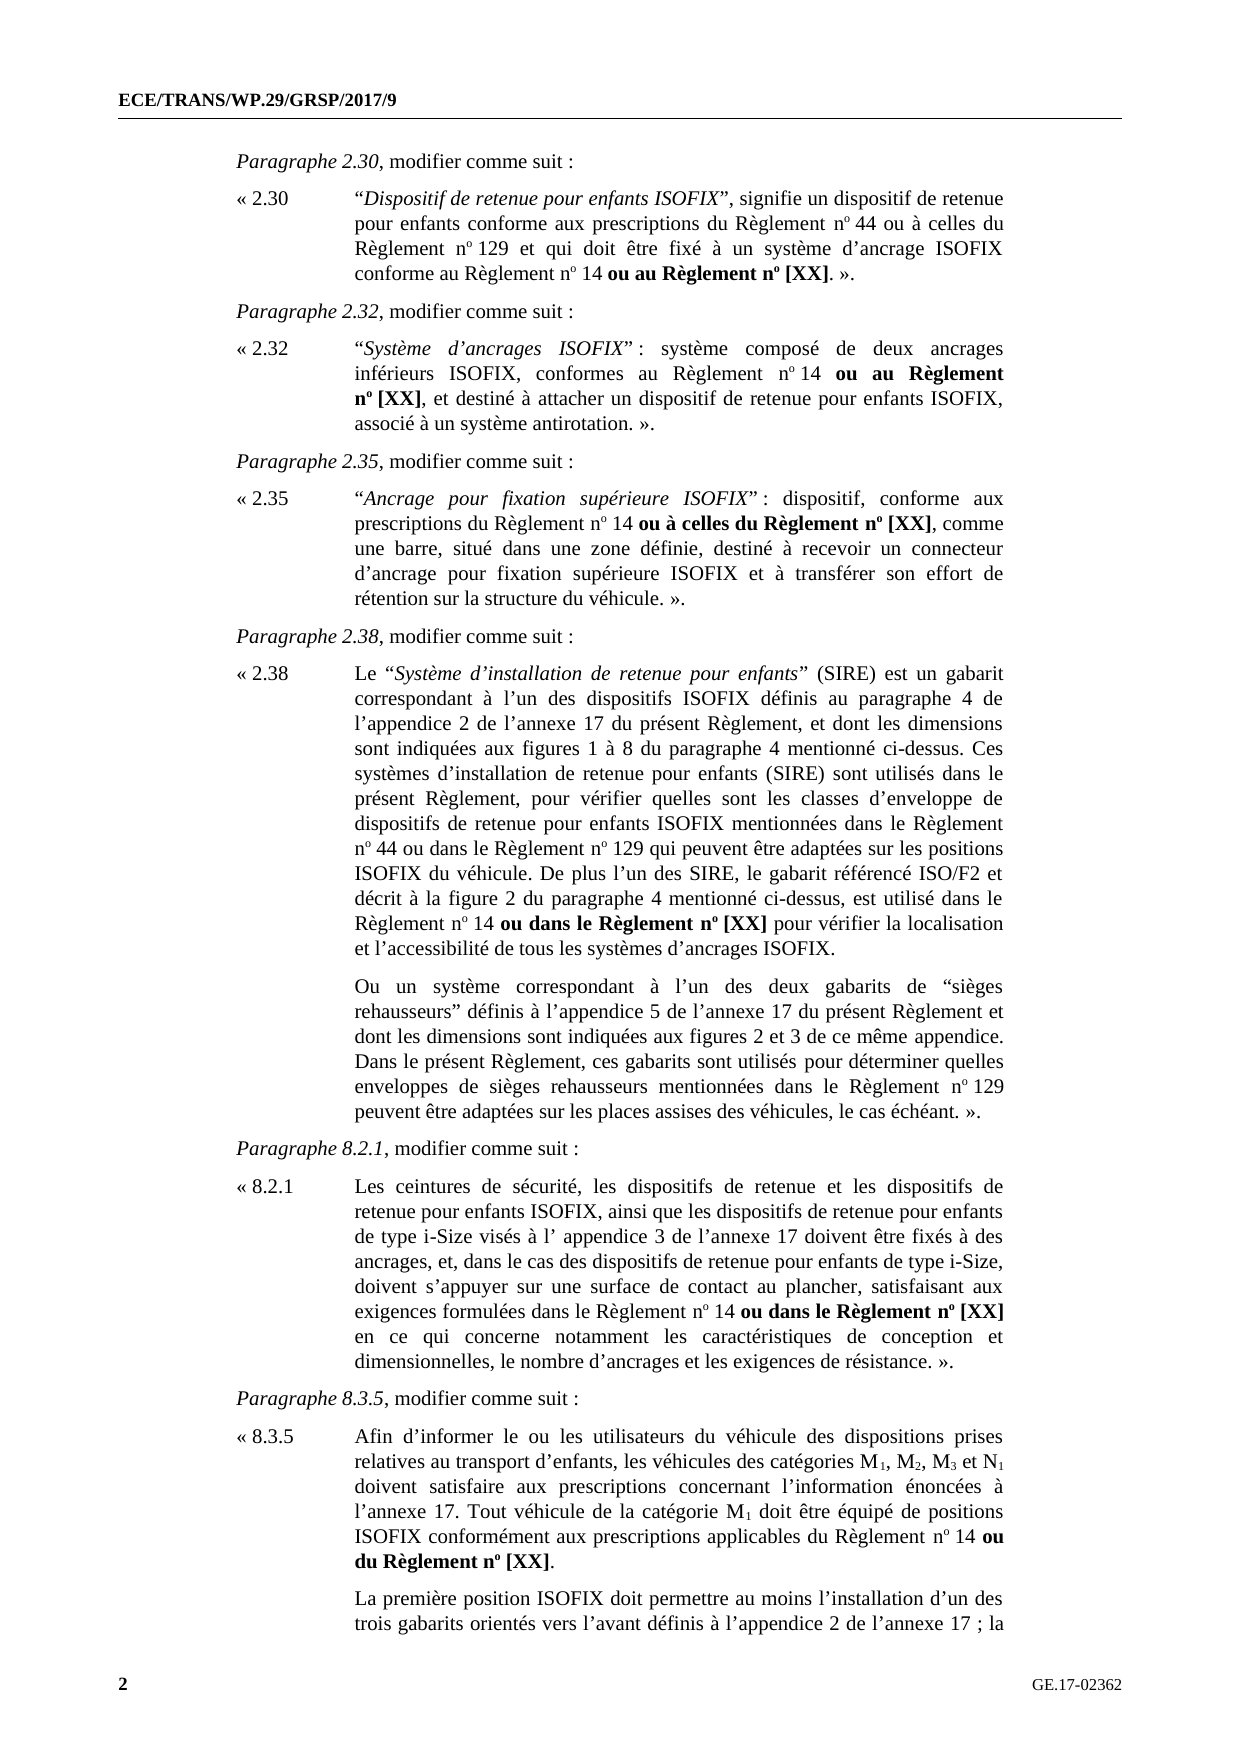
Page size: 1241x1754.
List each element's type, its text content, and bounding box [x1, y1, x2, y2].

text Paragraphe 2.32, modifier comme suit : [236, 298, 1004, 323]
text « 2.30 “Dispositif de retenue pour enfants ISOFIX”, signifie un dispositif de retenue pour enfants conforme aux prescriptions du Règlement no 44 ou à celles du Règlement no 129 et qui doit être fixé à un système d’ancrage ISOFIX conforme au Règlement no 14 ou au Règlement no [XX]. ». [236, 185, 1004, 285]
text « 8.3.5 Afin d’informer le ou les utilisateurs du véhicule des dispositions prises relatives au transport d’enfants, les véhicules des catégories M1, M2, M3 et N1 doivent satisfaire aux prescriptions concernant l’information énoncées à l’annexe 17. Tout véhicule de la catégorie M1 doit être équipé de positions ISOFIX conformément aux prescriptions applicables du Règlement no 14 ou du Règlement no [XX]. [236, 1423, 1004, 1573]
text Paragraphe 2.38, modifier comme suit : [236, 623, 1004, 648]
text Paragraphe 2.35, modifier comme suit : [236, 448, 1004, 473]
text Ou un système correspondant à l’un des deux gabarits de “sièges rehausseurs” définis à l’appendice 5 de l’annexe 17 du présent Règlement et dont les dimensions sont indiquées aux figures 2 et 3 de ce même appendice. Dans le présent Règlement, ces gabarits sont utilisés pour déterminer quelles enveloppes de sièges rehausseurs mentionnées dans le Règlement no 129 peuvent être adaptées sur les places assises des véhicules, le cas échéant. ». [354, 973, 1004, 1123]
text « 2.38 Le “Système d’installation de retenue pour enfants” (SIRE) est un gabarit correspondant à l’un des dispositifs ISOFIX définis au paragraphe 4 de l’appendice 2 de l’annexe 17 du présent Règlement, et dont les dimensions sont indiquées aux figures 1 à 8 du paragraphe 4 mentionné ci-dessus. Ces systèmes d’installation de retenue pour enfants (SIRE) sont utilisés dans le présent Règlement, pour vérifier quelles sont les classes d’enveloppe de dispositifs de retenue pour enfants ISOFIX mentionnées dans le Règlement no 44 ou dans le Règlement no 129 qui peuvent être adaptées sur les positions ISOFIX du véhicule. De plus l’un des SIRE, le gabarit référencé ISO/F2 et décrit à la figure 2 du paragraphe 4 mentionné ci-dessus, est utilisé dans le Règlement no 14 ou dans le Règlement no [XX] pour vérifier la localisation et l’accessibilité de tous les systèmes d’ancrages ISOFIX. [236, 660, 1004, 960]
text « 2.32 “Système d’ancrages ISOFIX” : système composé de deux ancrages inférieurs ISOFIX, conformes au Règlement no 14 ou au Règlement no [XX], et destiné à attacher un dispositif de retenue pour enfants ISOFIX, associé à un système antirotation. ». [236, 335, 1004, 435]
text Paragraphe 8.2.1, modifier comme suit : [236, 1135, 1004, 1160]
text Paragraphe 2.30, modifier comme suit : [236, 148, 1004, 173]
text « 8.2.1 Les ceintures de sécurité, les dispositifs de retenue et les dispositifs de retenue pour enfants ISOFIX, ainsi que les dispositifs de retenue pour enfants de type i-Size visés à l’ appendice 3 de l’annexe 17 doivent être fixés à des ancrages, et, dans le cas des dispositifs de retenue pour enfants de type i-Size, doivent s’appuyer sur une surface de contact au plancher, satisfaisant aux exigences formulées dans le Règlement no 14 ou dans le Règlement no [XX] en ce qui concerne notamment les caractéristiques de conception et dimensionnelles, le nombre d’ancrages et les exigences de résistance. ». [236, 1173, 1004, 1373]
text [354, 1585, 1004, 1635]
text « 2.35 “Ancrage pour fixation supérieure ISOFIX” : dispositif, conforme aux prescriptions du Règlement no 14 ou à celles du Règlement no [XX], comme une barre, situé dans une zone définie, destiné à recevoir un connecteur d’ancrage pour fixation supérieure ISOFIX et à transférer son effort de rétention sur la structure du véhicule. ». [236, 485, 1004, 610]
text Paragraphe 8.3.5, modifier comme suit : [236, 1385, 1004, 1410]
